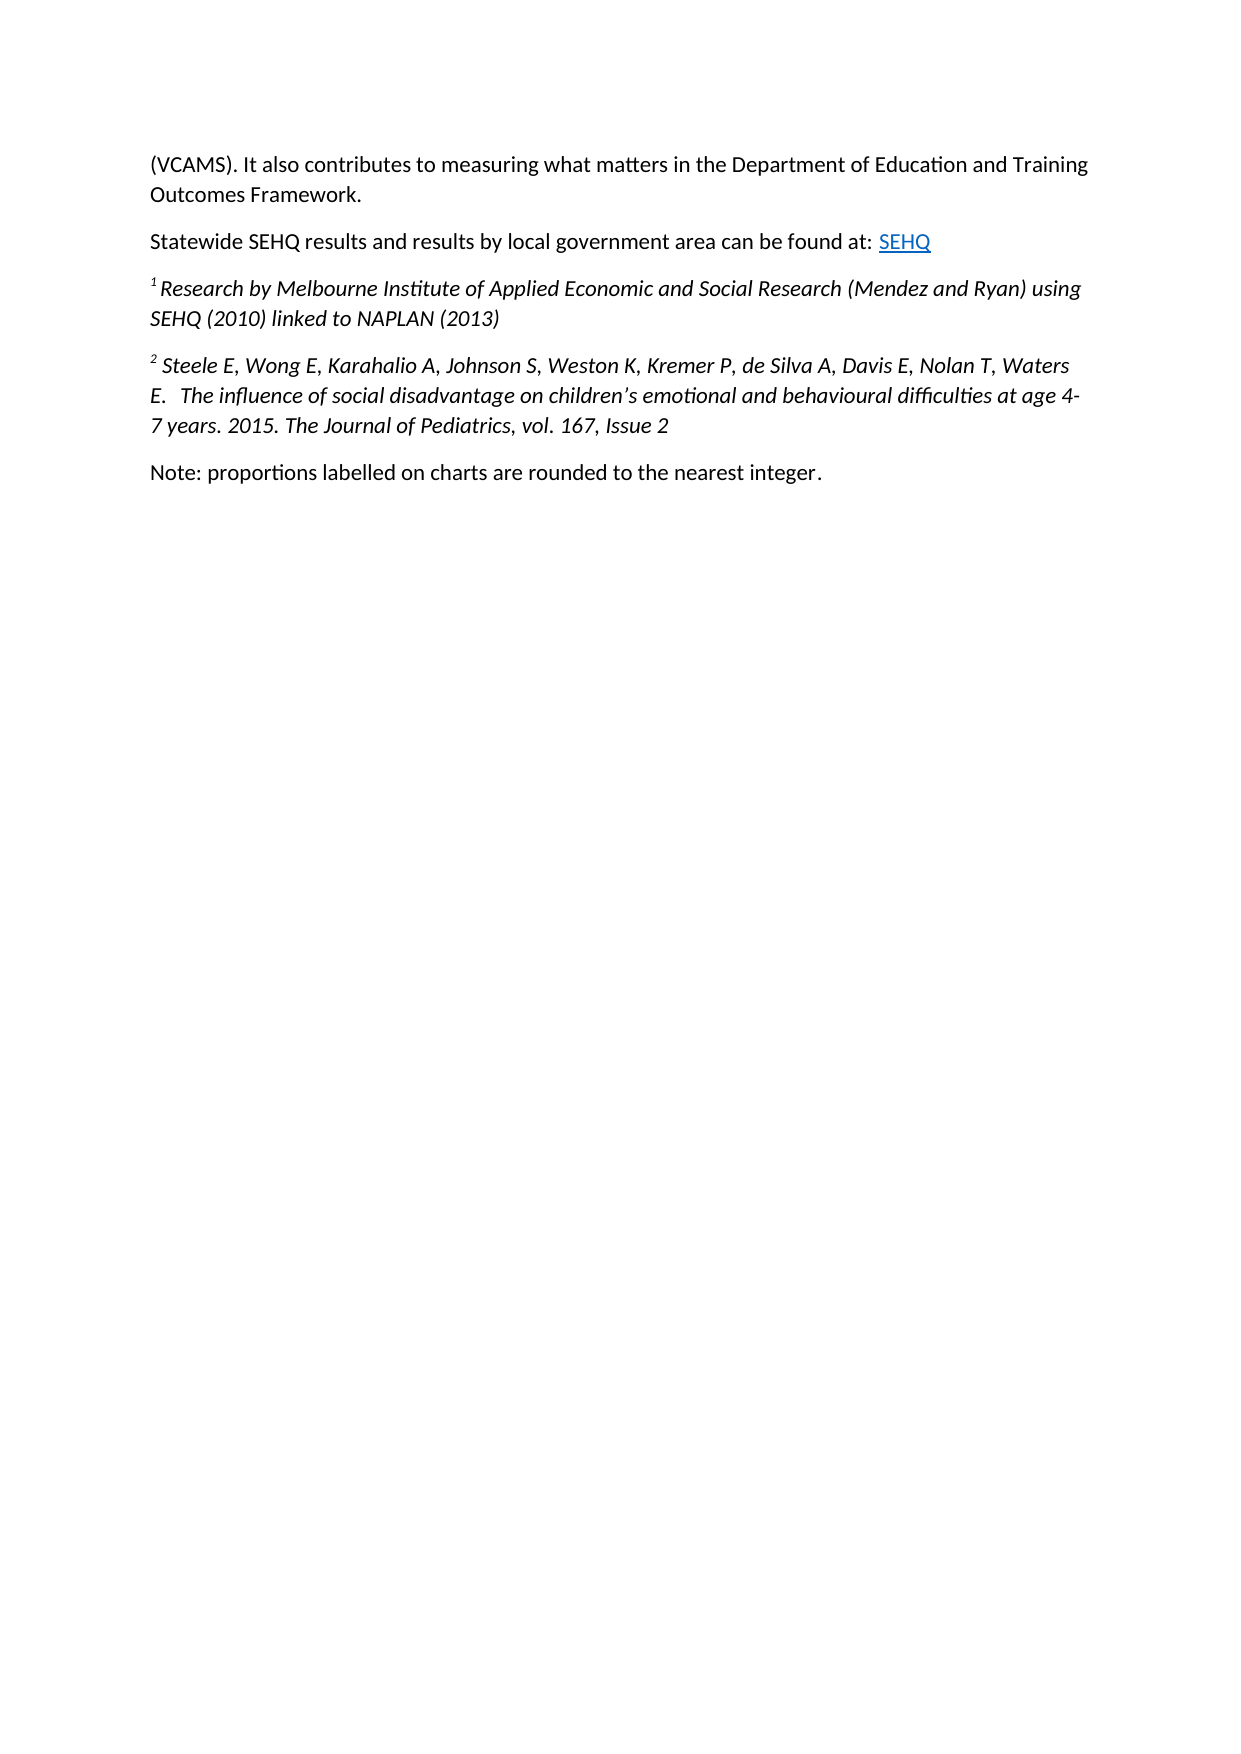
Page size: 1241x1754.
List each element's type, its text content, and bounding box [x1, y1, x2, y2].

text 1 Research by Melbourne Institute of Applied Economic and Social Research (Mendez and Ryan) using SEHQ (2010) linked to NAPLAN (2013) [150, 274, 1090, 332]
text 2 Steele E, Wong E, Karahalio A, Johnson S, Weston K, Kremer P, de Silva A, Davis E, Nolan T, Waters E. The influence of social disadvantage on children’s emotional and behavioural difficulties at age 4-7 years. 2015. The Journal of Pediatrics, vol. 167, Issue 2 [150, 351, 1090, 439]
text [150, 150, 1090, 208]
text Note: proportions labelled on charts are rounded to the nearest integer. [150, 458, 1090, 486]
text Statewide SEHQ results and results by local government area can be found at: SEHQ [150, 227, 1090, 255]
